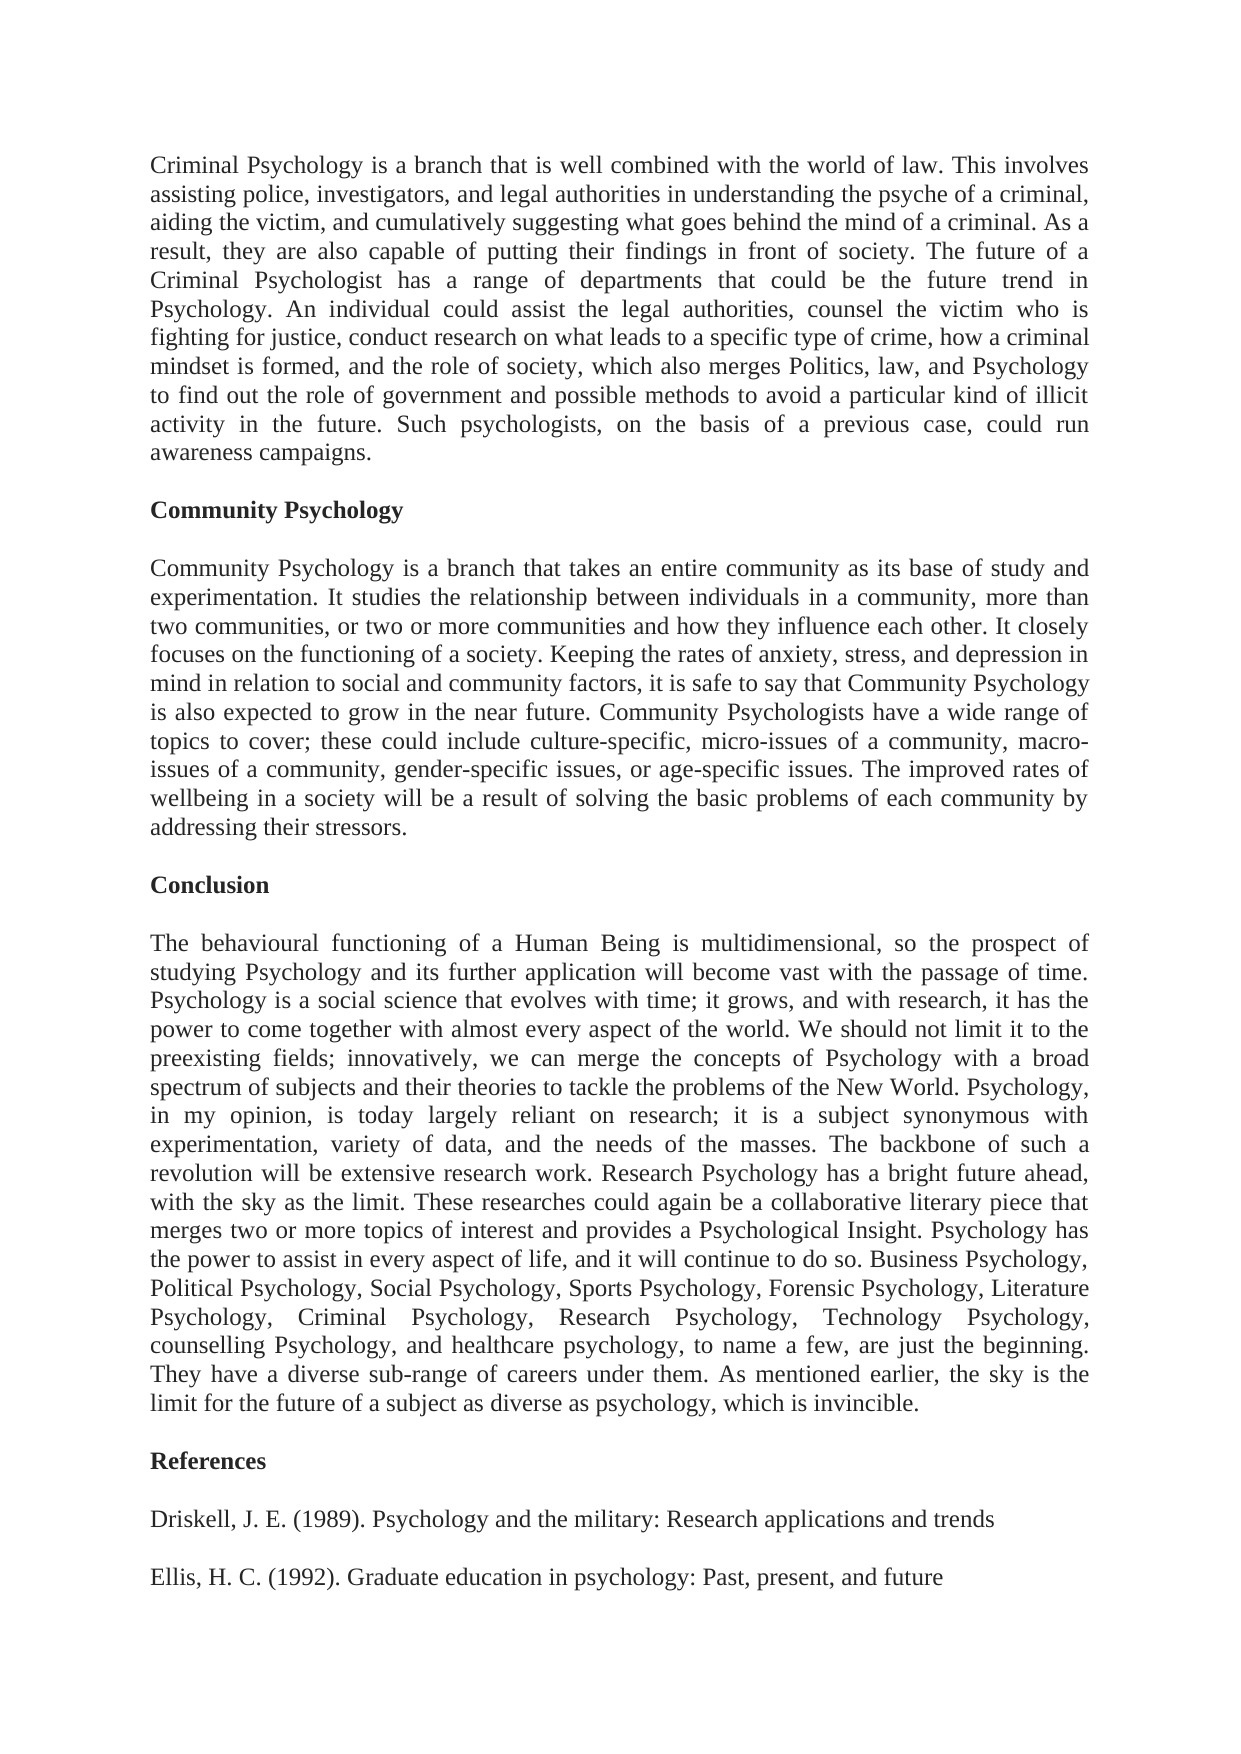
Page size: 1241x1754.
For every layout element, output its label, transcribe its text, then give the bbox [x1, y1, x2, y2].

text Community Psychology is a branch that takes an entire community as its base of study and experimentation. It studies the relationship between individuals in a community, more than two communities, or two or more communities and how they influence each other. It closely focuses on the functioning of a society. Keeping the rates of anxiety, stress, and depression in mind in relation to social and community factors, it is safe to say that Community Psychology is also expected to grow in the near future. Community Psychologists have a wide range of topics to cover; these could include culture-specific, micro-issues of a community, macro-issues of a community, gender-specific issues, or age-specific issues. The improved rates of wellbeing in a society will be a result of solving the basic problems of each community by addressing their stressors. [150, 553, 1090, 841]
text The behavioural functioning of a Human Being is multidimensional, so the prospect of studying Psychology and its further application will become vast with the passage of time. Psychology is a social science that evolves with time; it grows, and with research, it has the power to come together with almost every aspect of the world. We should not limit it to the preexisting fields; innovatively, we can merge the concepts of Psychology with a broad spectrum of subjects and their theories to tackle the problems of the New World. Psychology, in my opinion, is today largely reliant on research; it is a subject synonymous with experimentation, variety of data, and the needs of the masses. The backbone of such a revolution will be extensive research work. Research Psychology has a bright future ahead, with the sky as the limit. These researches could again be a collaborative literary piece that merges two or more topics of interest and provides a Psychological Insight. Psychology has the power to assist in every aspect of life, and it will continue to do so. Business Psychology, Political Psychology, Social Psychology, Sports Psychology, Forensic Psychology, Literature Psychology, Criminal Psychology, Research Psychology, Technology Psychology, counselling Psychology, and healthcare psychology, to name a few, are just the beginning. They have a diverse sub-range of careers under them. As mentioned earlier, the sky is the limit for the future of a subject as diverse as psychology, which is invincible. [150, 928, 1090, 1417]
text Driskell, J. E. (1989). Psychology and the military: Research applications and trends [150, 1504, 1090, 1532]
text References [150, 1446, 1090, 1474]
text Community Psychology [150, 495, 1090, 524]
text Conclusion [150, 870, 1090, 899]
text Ellis, H. C. (1992). Graduate education in psychology: Past, present, and future [150, 1562, 1090, 1590]
text Criminal Psychology is a branch that is well combined with the world of law. This involves assisting police, investigators, and legal authorities in understanding the psyche of a criminal, aiding the victim, and cumulatively suggesting what goes behind the mind of a criminal. As a result, they are also capable of putting their findings in front of society. The future of a Criminal Psychologist has a range of departments that could be the future trend in Psychology. An individual could assist the legal authorities, counsel the victim who is fighting for justice, conduct research on what leads to a specific type of crime, how a criminal mindset is formed, and the role of society, which also merges Politics, law, and Psychology to find out the role of government and possible methods to avoid a particular kind of illicit activity in the future. Such psychologists, on the basis of a previous case, could run awareness campaigns. [150, 150, 1090, 466]
